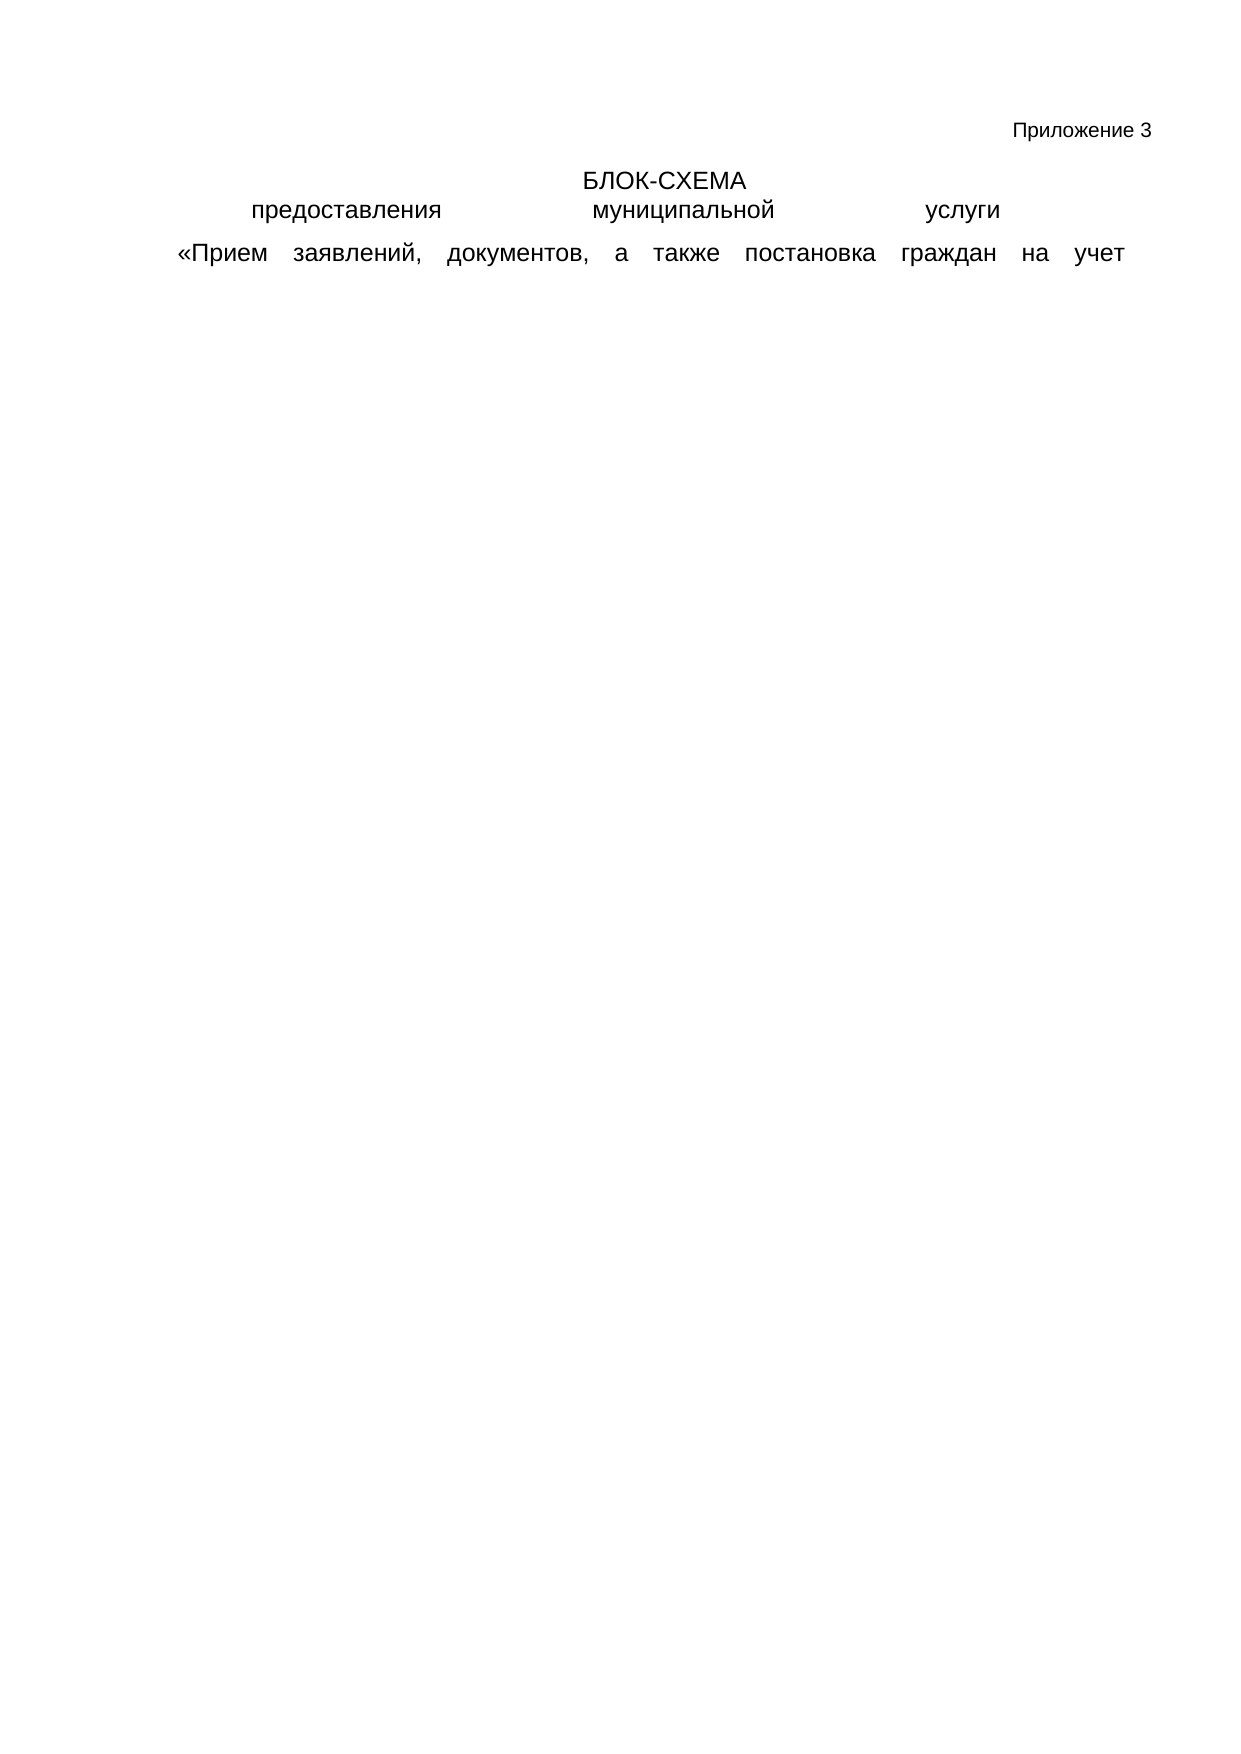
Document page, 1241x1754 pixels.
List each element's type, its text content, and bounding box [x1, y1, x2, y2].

text Приложение 3 [177, 118, 1152, 142]
text предоставления муниципальной услуги «Прием заявлений, документов, а также постановка граждан на учет [177, 195, 1152, 309]
text БЛОК-СХЕМА [177, 166, 1152, 195]
